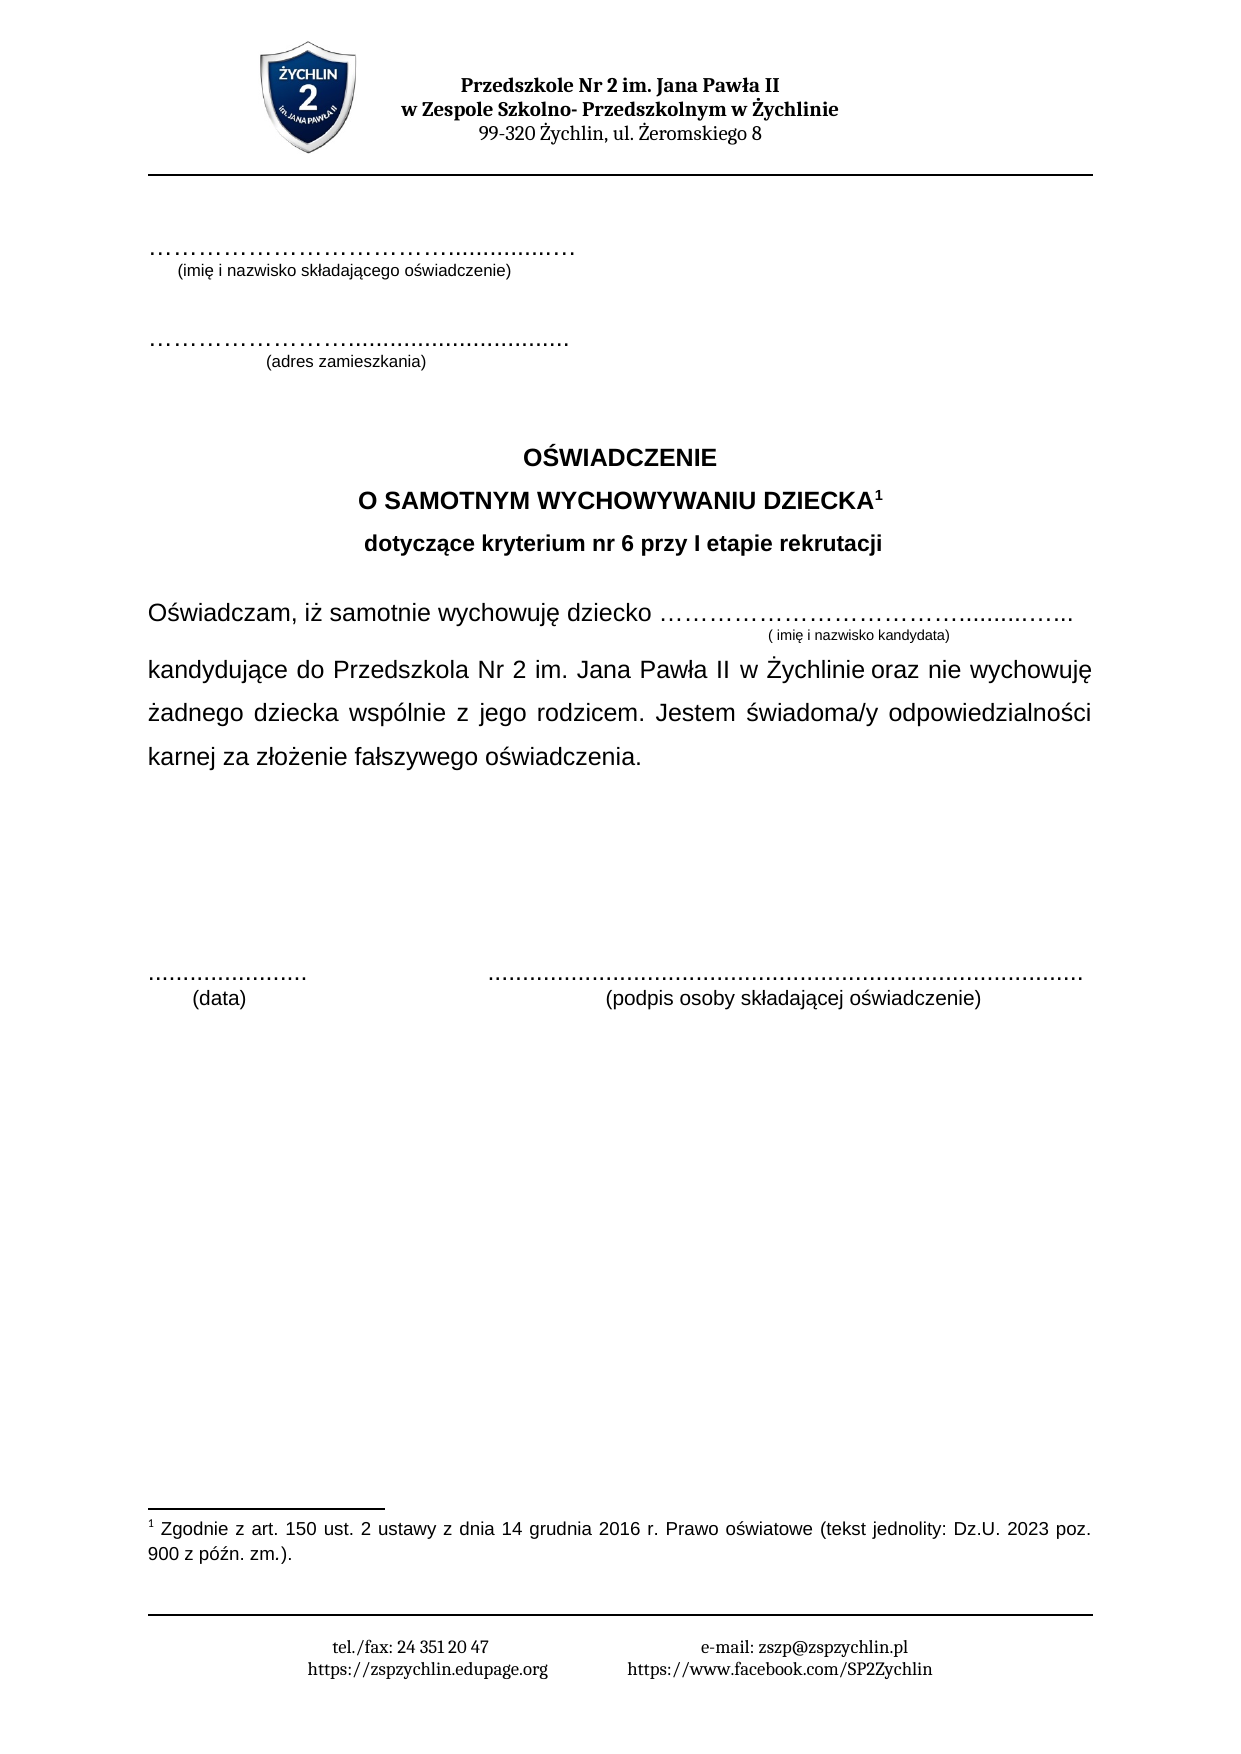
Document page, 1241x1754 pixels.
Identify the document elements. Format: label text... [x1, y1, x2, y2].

text dotyczące kryterium nr 6 przy I etapie rekrutacji [148, 529, 1093, 556]
text O SAMOTNYM WYCHOWYWANIU DZIECKA [148, 486, 1093, 515]
text ( imię i nazwisko kandydata) [148, 626, 1093, 655]
text ……………………................................ [148, 323, 1093, 352]
picture [258, 40, 358, 154]
text Oświadczam, iż samotnie wychowuję dziecko ………………………………..........…... [148, 598, 1093, 626]
text ....................... ...................................................................................... [148, 957, 1093, 986]
text (adres zamieszkania) [148, 352, 1093, 386]
text (imię i nazwisko składającego oświadczenie) [148, 261, 1093, 295]
text ………………………………...............… [148, 232, 1093, 261]
text OŚWIADCZENIE [148, 443, 1093, 472]
text (data) (podpis osoby składającej oświadczenie) [148, 986, 1093, 1010]
text kandydujące do Przedszkola Nr 2 im. Jana Pawła II w Żychlinie oraz nie wychowuję żadnego dziecka wspólnie z jego rodzicem. Jestem świadoma/y odpowiedzialności karnej za złożenie fałszywego oświadczenia. [148, 655, 1093, 770]
